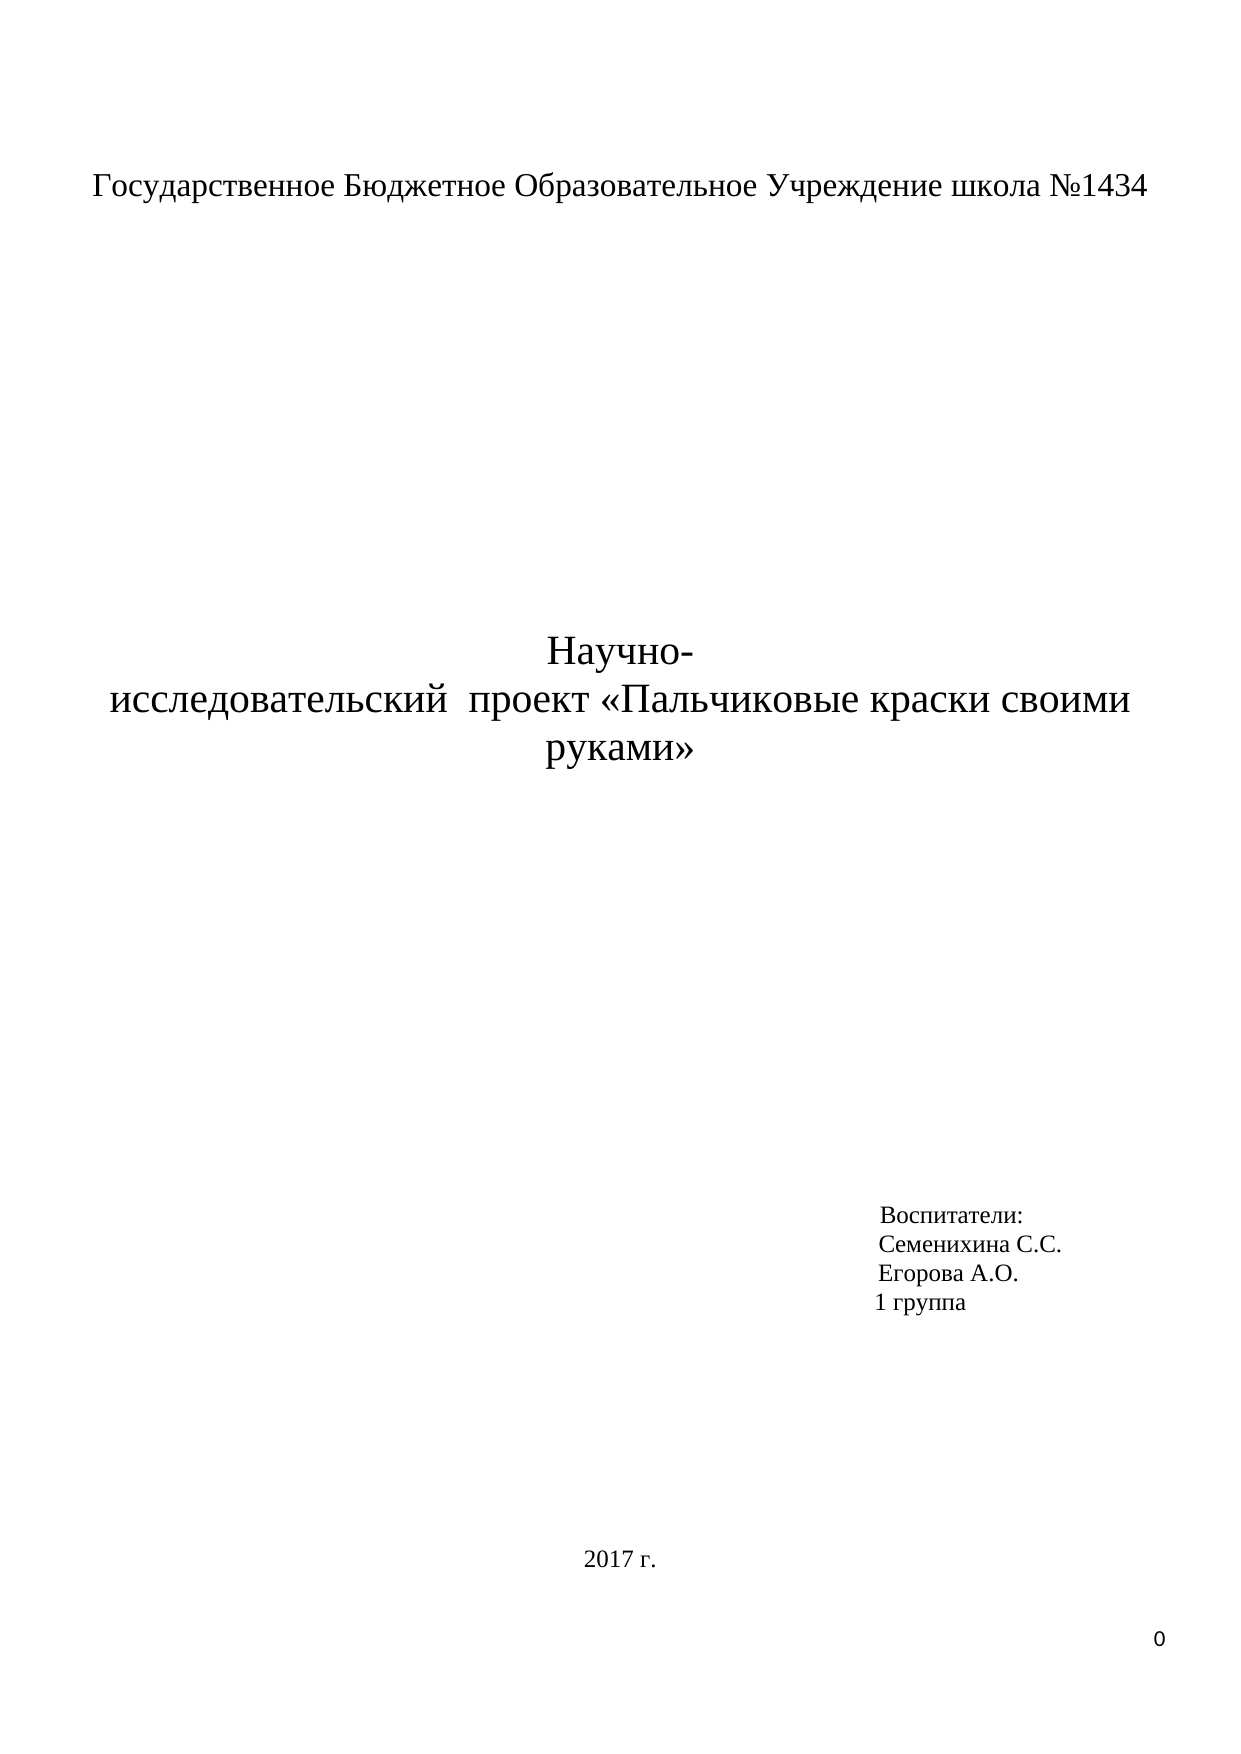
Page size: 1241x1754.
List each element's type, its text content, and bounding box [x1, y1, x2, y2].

text Семенихина С.С. [75, 1229, 1165, 1258]
text 1 группа [75, 1287, 1165, 1315]
text Научно- [75, 625, 1165, 673]
text Егорова А.О. [75, 1258, 1165, 1287]
text 2017 г. [75, 1544, 1165, 1573]
text Государственное Бюджетное Образовательное Учреждение школа №1434 [75, 165, 1165, 204]
text Воспитатели: [75, 1200, 1165, 1229]
text исследовательский проект «Пальчиковые краски своими руками» [75, 673, 1165, 769]
